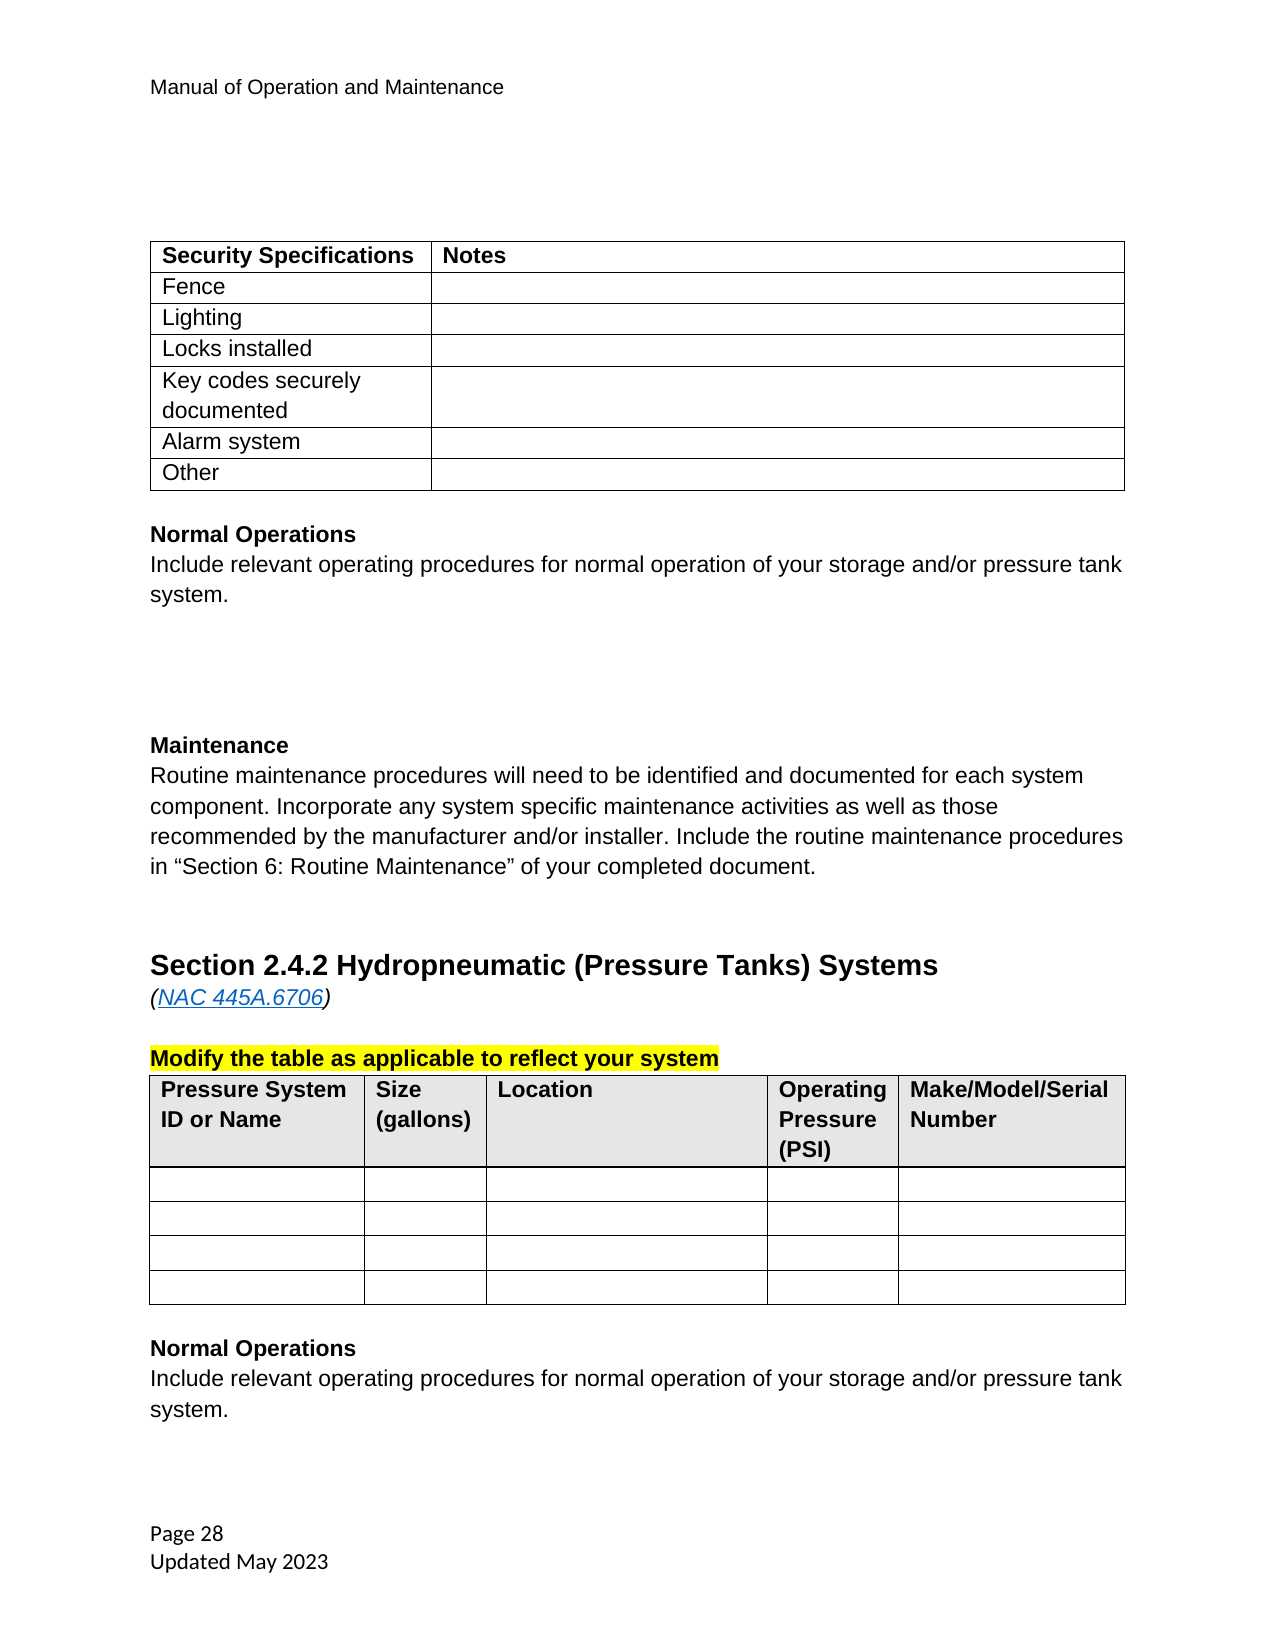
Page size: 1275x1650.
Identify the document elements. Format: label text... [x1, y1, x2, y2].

table_cell Alarm system [151, 428, 431, 458]
table_cell [487, 1202, 767, 1235]
table_cell [487, 1236, 767, 1269]
table_header Pressure System ID or Name [150, 1076, 364, 1166]
table_cell [365, 1236, 486, 1269]
table_cell [899, 1202, 1125, 1235]
table_cell Lighting [151, 304, 431, 334]
text Maintenance [150, 732, 1125, 759]
table_cell [365, 1271, 486, 1304]
table_cell [768, 1202, 898, 1235]
table_header Operating Pressure (PSI) [768, 1076, 898, 1166]
table_cell [150, 1271, 364, 1304]
text Normal Operations [150, 521, 1125, 547]
table_cell [150, 1236, 364, 1269]
table_cell [150, 1202, 364, 1235]
table_cell [365, 1202, 486, 1235]
table_cell [150, 1168, 364, 1201]
table_cell [432, 304, 1124, 334]
table_cell [899, 1236, 1125, 1269]
table_cell [487, 1168, 767, 1201]
table_cell [432, 459, 1124, 489]
text Normal Operations [150, 1335, 1125, 1361]
subtitle Section 2.4.2 Hydropneumatic (Pressure Tanks) Systems [150, 948, 1125, 981]
table_cell [768, 1168, 898, 1201]
table_cell [768, 1236, 898, 1269]
text Include relevant operating procedures for normal operation of your storage and/or pressure tank system. [150, 551, 1125, 608]
table_cell Locks installed [151, 335, 431, 366]
table_cell [899, 1271, 1125, 1304]
table_header Notes [432, 242, 1124, 272]
table_header Make/Model/Serial Number [899, 1076, 1125, 1166]
table_cell [432, 273, 1124, 303]
table_cell Key codes securely documented [151, 367, 431, 427]
table_cell Other [151, 459, 431, 489]
table_cell [432, 335, 1124, 366]
table_cell [432, 428, 1124, 458]
table_cell Fence [151, 273, 431, 303]
table_cell [365, 1168, 486, 1201]
table_cell [768, 1271, 898, 1304]
table_header Security Specifications [151, 242, 431, 272]
text Routine maintenance procedures will need to be identified and documented for each system component. Incorporate any system specific maintenance activities as well as those recommended by the manufacturer and/or installer. Include the routine maintenance procedures in “Section 6: Routine Maintenance” of your completed document. [150, 762, 1125, 879]
table_cell [899, 1168, 1125, 1201]
table_header Location [487, 1076, 767, 1166]
text Modify the table as applicable to reflect your system [150, 1044, 1125, 1071]
table_header Size (gallons) [365, 1076, 486, 1166]
table_cell [432, 367, 1124, 427]
table_cell [487, 1271, 767, 1304]
text (NAC 445A.6706) [150, 984, 1125, 1010]
text Include relevant operating procedures for normal operation of your storage and/or pressure tank system. [150, 1365, 1125, 1422]
